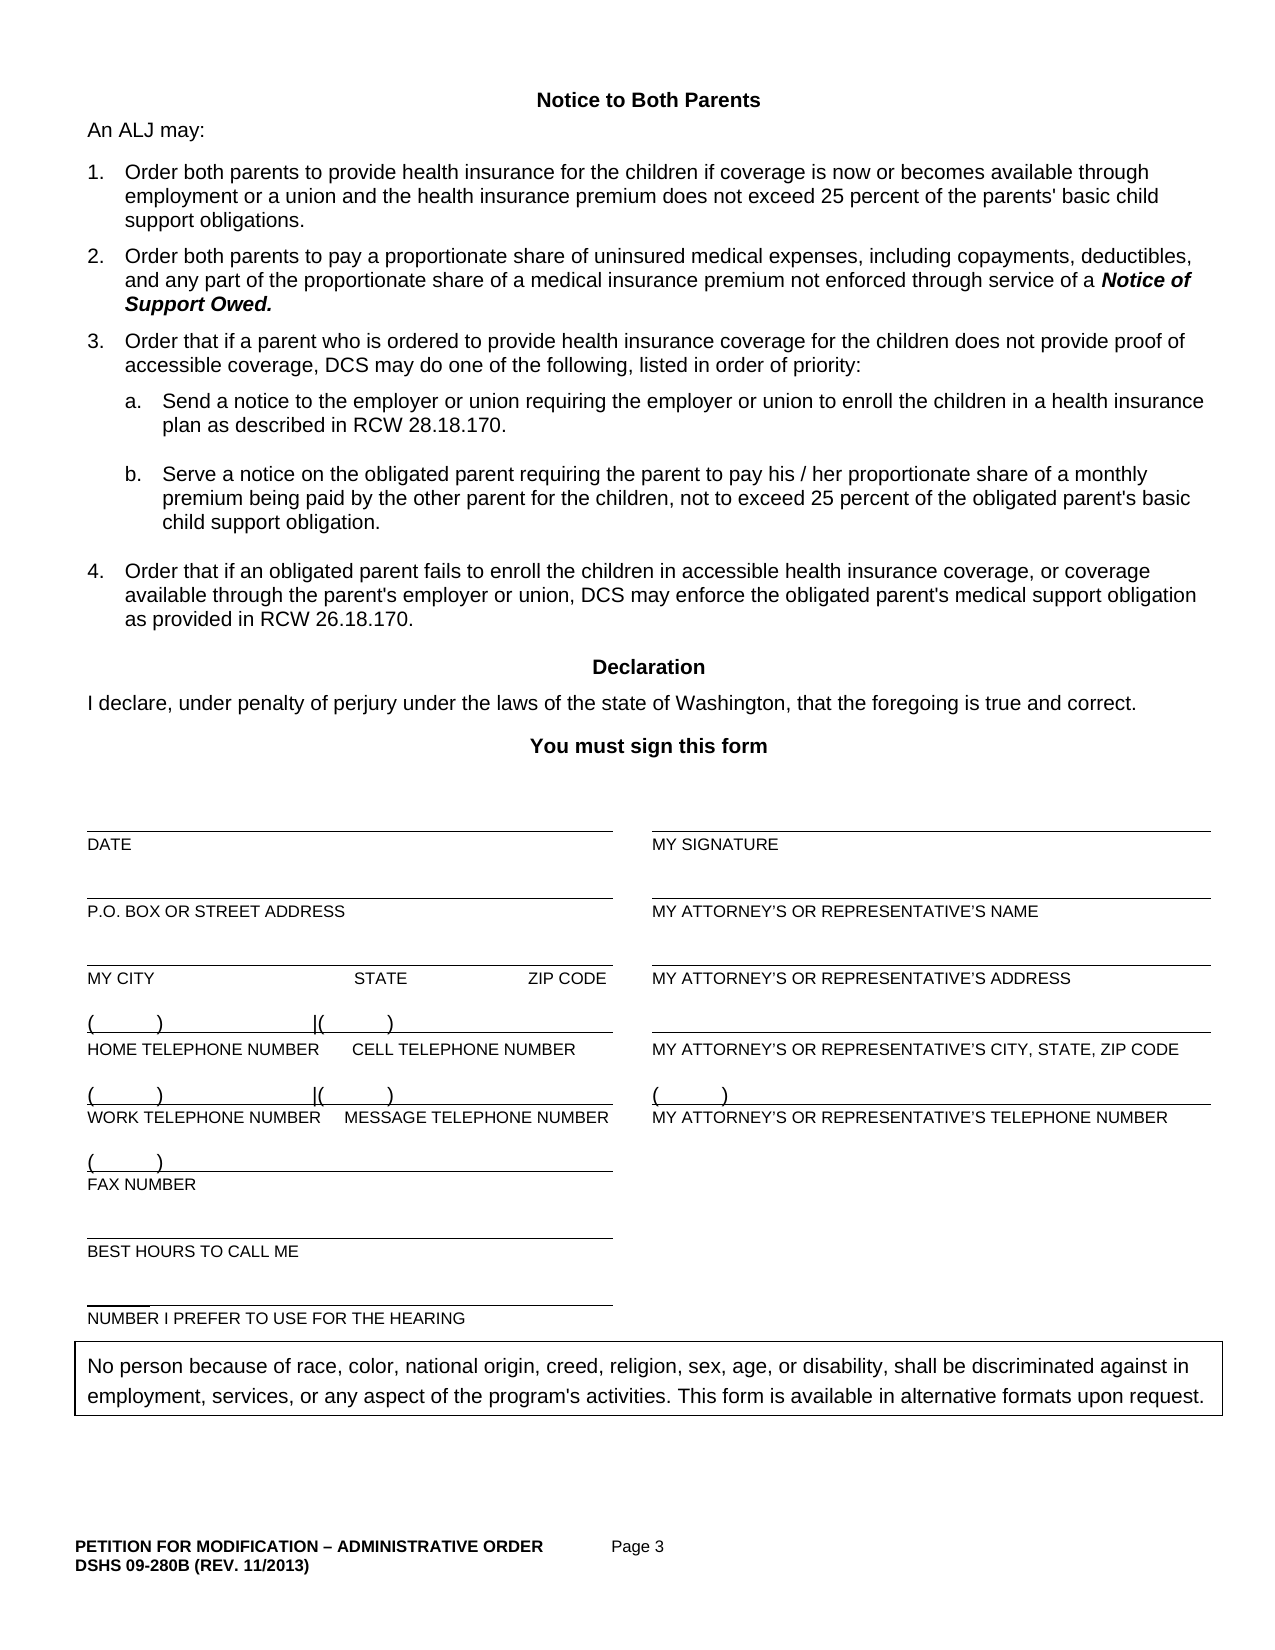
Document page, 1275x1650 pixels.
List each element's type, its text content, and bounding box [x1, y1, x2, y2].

table_cell No person because of race, color, national origin, creed, religion, sex, age, or disability, shall be discriminated against in employment, services, or any aspect of the program's activities. This form is available in alternative formats upon request. [76, 1342, 1222, 1415]
table_header Notice to Both Parents An ALJ may: Order both parents to provide health insurance for the children if coverage is now or becomes available through employment or a union and the health insurance premium does not exceed 25 percent of the parents' basic child support obligations. Order both parents to pay a proportionate share of uninsured medical expenses, including copayments, deductibles, and any part of the proportionate share of a medical insurance premium not enforced through service of a Notice of Support Owed. Order that if a parent who is ordered to provide health insurance coverage for the children does not provide proof of accessible coverage, DCS may do one of the following, listed in order of priority: Send a notice to the employer or union requiring the employer or union to enroll the children in a health insurance plan as described in RCW 28.18.170. Serve a notice on the obligated parent requiring the parent to pay his / her proportionate share of a monthly premium being paid by the other parent for the children, not to exceed 25 percent of the obligated parent's basic child support obligation. 4. Order that if an obligated parent fails to enroll the children in accessible health insurance coverage, or coverage available through the parent's employer or union, DCS may enforce the obligated parent's medical support obligation as provided in RCW 26.18.170. Declaration I declare, under penalty of perjury under the laws of the state of , that the foregoing is true and correct. You must sign this form DATE MY SIGNATURE P.O. BOX OR STREET ADDRESS MY ATTORNEY’S OR REPRESENTATIVE’S NAME MY CITY STATE ZIP CODE MY ATTORNEY’S OR REPRESENTATIVE’S ADDRESS ( ) |( ) HOME TELEPHONE NUMBER CELL TELEPHONE NUMBER MY ATTORNEY’S OR REPRESENTATIVE’S CITY, STATE, ZIP CODE ( ) |( ) ( ) WORK TELEPHONE NUMBER MESSAGE TELEPHONE NUMBER MY ATTORNEY’S OR REPRESENTATIVE’S TELEPHONE NUMBER ( ) FAX NUMBER BEST HOURS TO CALL ME NUMBER I PREFER TO USE FOR THE HEARING [75, 75, 1222, 1341]
